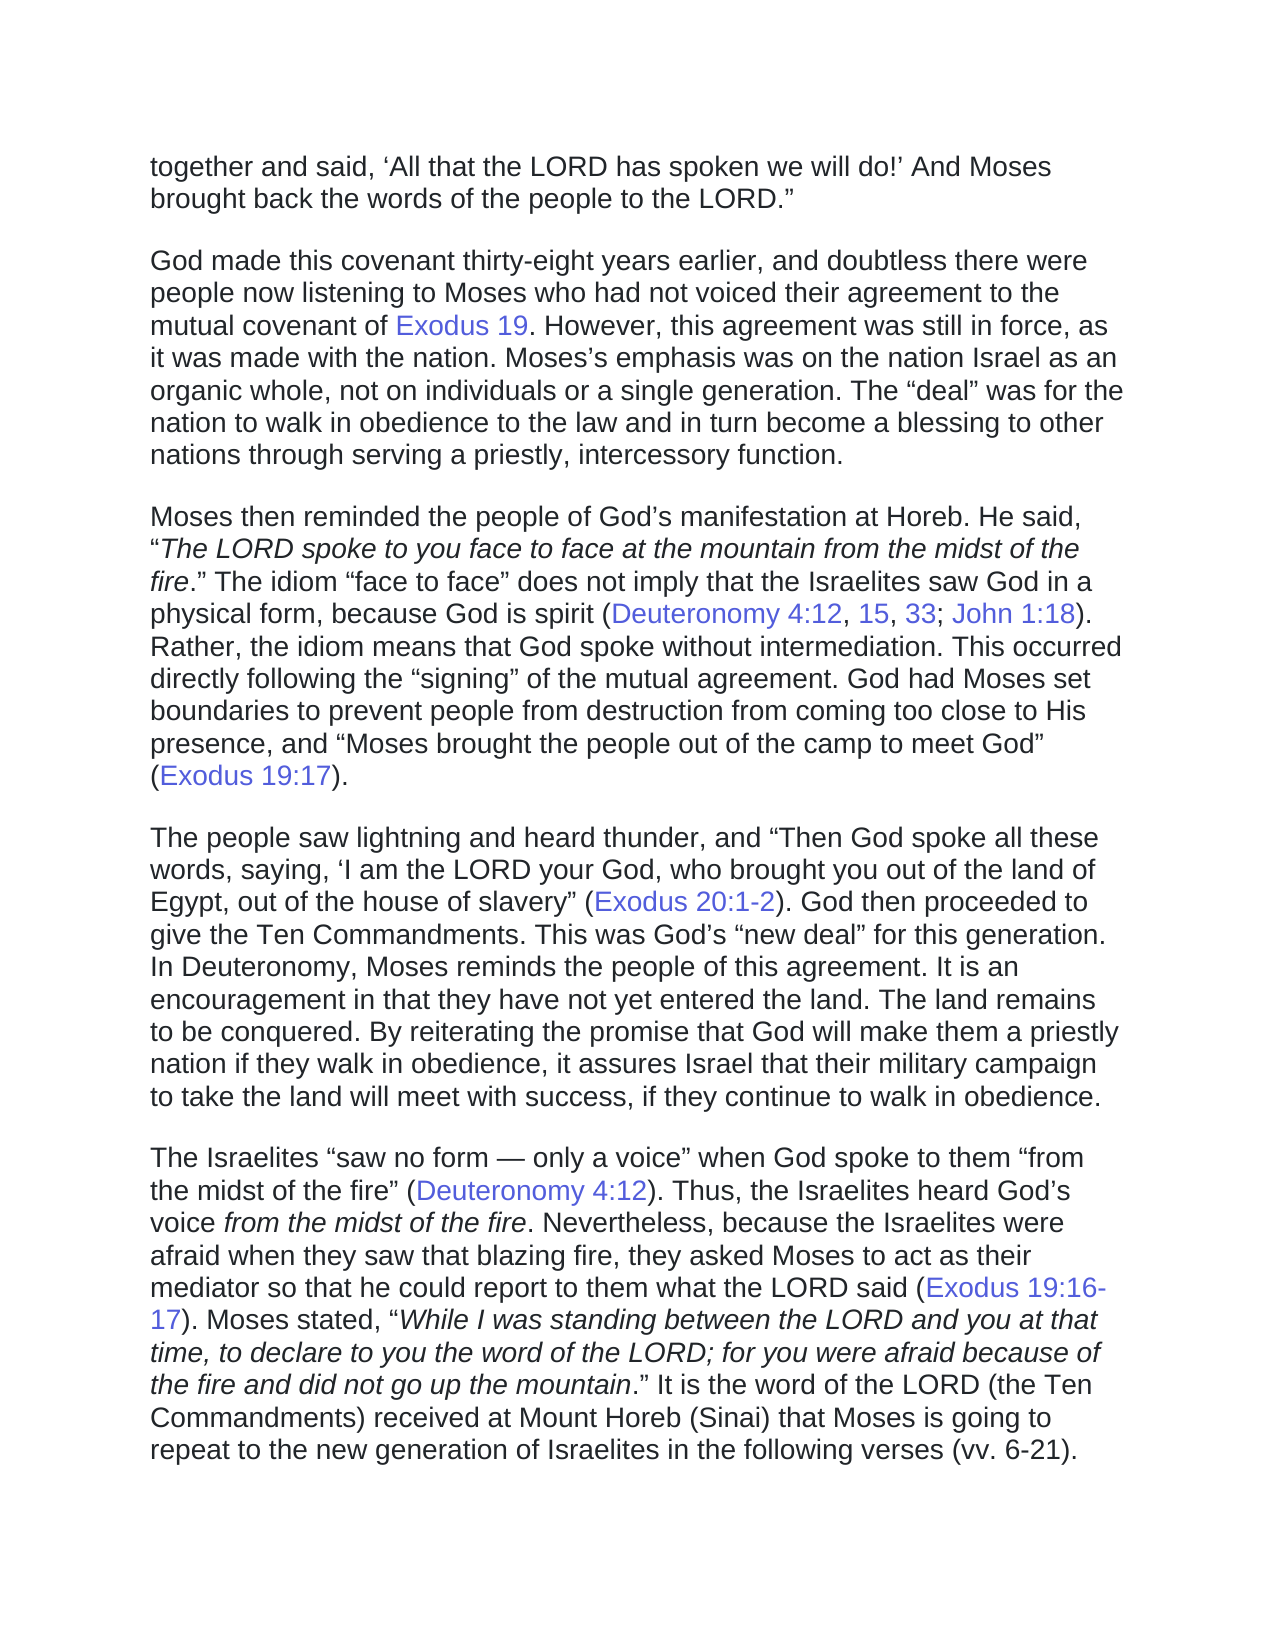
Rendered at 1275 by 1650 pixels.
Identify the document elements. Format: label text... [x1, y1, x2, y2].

text The people saw lightning and heard thunder, and “Then God spoke all these words, saying, ‘I am the LORD your God, who brought you out of the land of Egypt, out of the house of slavery” (Exodus 20:1-2). God then proceeded to give the Ten Commandments. This was God’s “new deal” for this generation. In Deuteronomy, Moses reminds the people of this agreement. It is an encouragement in that they have not yet entered the land. The land remains to be conquered. By reiterating the promise that God will make them a priestly nation if they walk in obedience, it assures Israel that their military campaign to take the land will meet with success, if they continue to walk in obedience. [150, 821, 1125, 1112]
text Moses then reminded the people of God’s manifestation at Horeb. He said, “The LORD spoke to you face to face at the mountain from the midst of the fire.” The idiom “face to face” does not imply that the Israelites saw God in a physical form, because God is spirit (Deuteronomy 4:12, 15, 33; John 1:18). Rather, the idiom means that God spoke without intermediation. This occurred directly following the “signing” of the mutual agreement. God had Moses set boundaries to prevent people from destruction from coming too close to His presence, and “Moses brought the people out of the camp to meet God” (Exodus 19:17). [150, 500, 1125, 791]
text The Israelites “saw no form — only a voice” when God spoke to them “from the midst of the fire” (Deuteronomy 4:12). Thus, the Israelites heard God’s voice from the midst of the fire. Nevertheless, because the Israelites were afraid when they saw that blazing fire, they asked Moses to act as their mediator so that he could report to them what the LORD said (Exodus 19:16-17). Moses stated, “While I was standing between the LORD and you at that time, to declare to you the word of the LORD; for you were afraid because of the fire and did not go up the mountain.” It is the word of the LORD (the Ten Commandments) received at Mount Horeb (Sinai) that Moses is going to repeat to the new generation of Israelites in the following verses (vv. 6-21). [150, 1141, 1125, 1465]
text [150, 150, 1125, 215]
text God made this covenant thirty-eight years earlier, and doubtless there were people now listening to Moses who had not voiced their agreement to the mutual covenant of Exodus 19. However, this agreement was still in force, as it was made with the nation. Moses’s emphasis was on the nation Israel as an organic whole, not on individuals or a single generation. The “deal” was for the nation to walk in obedience to the law and in turn become a blessing to other nations through serving a priestly, intercessory function. [150, 244, 1125, 471]
